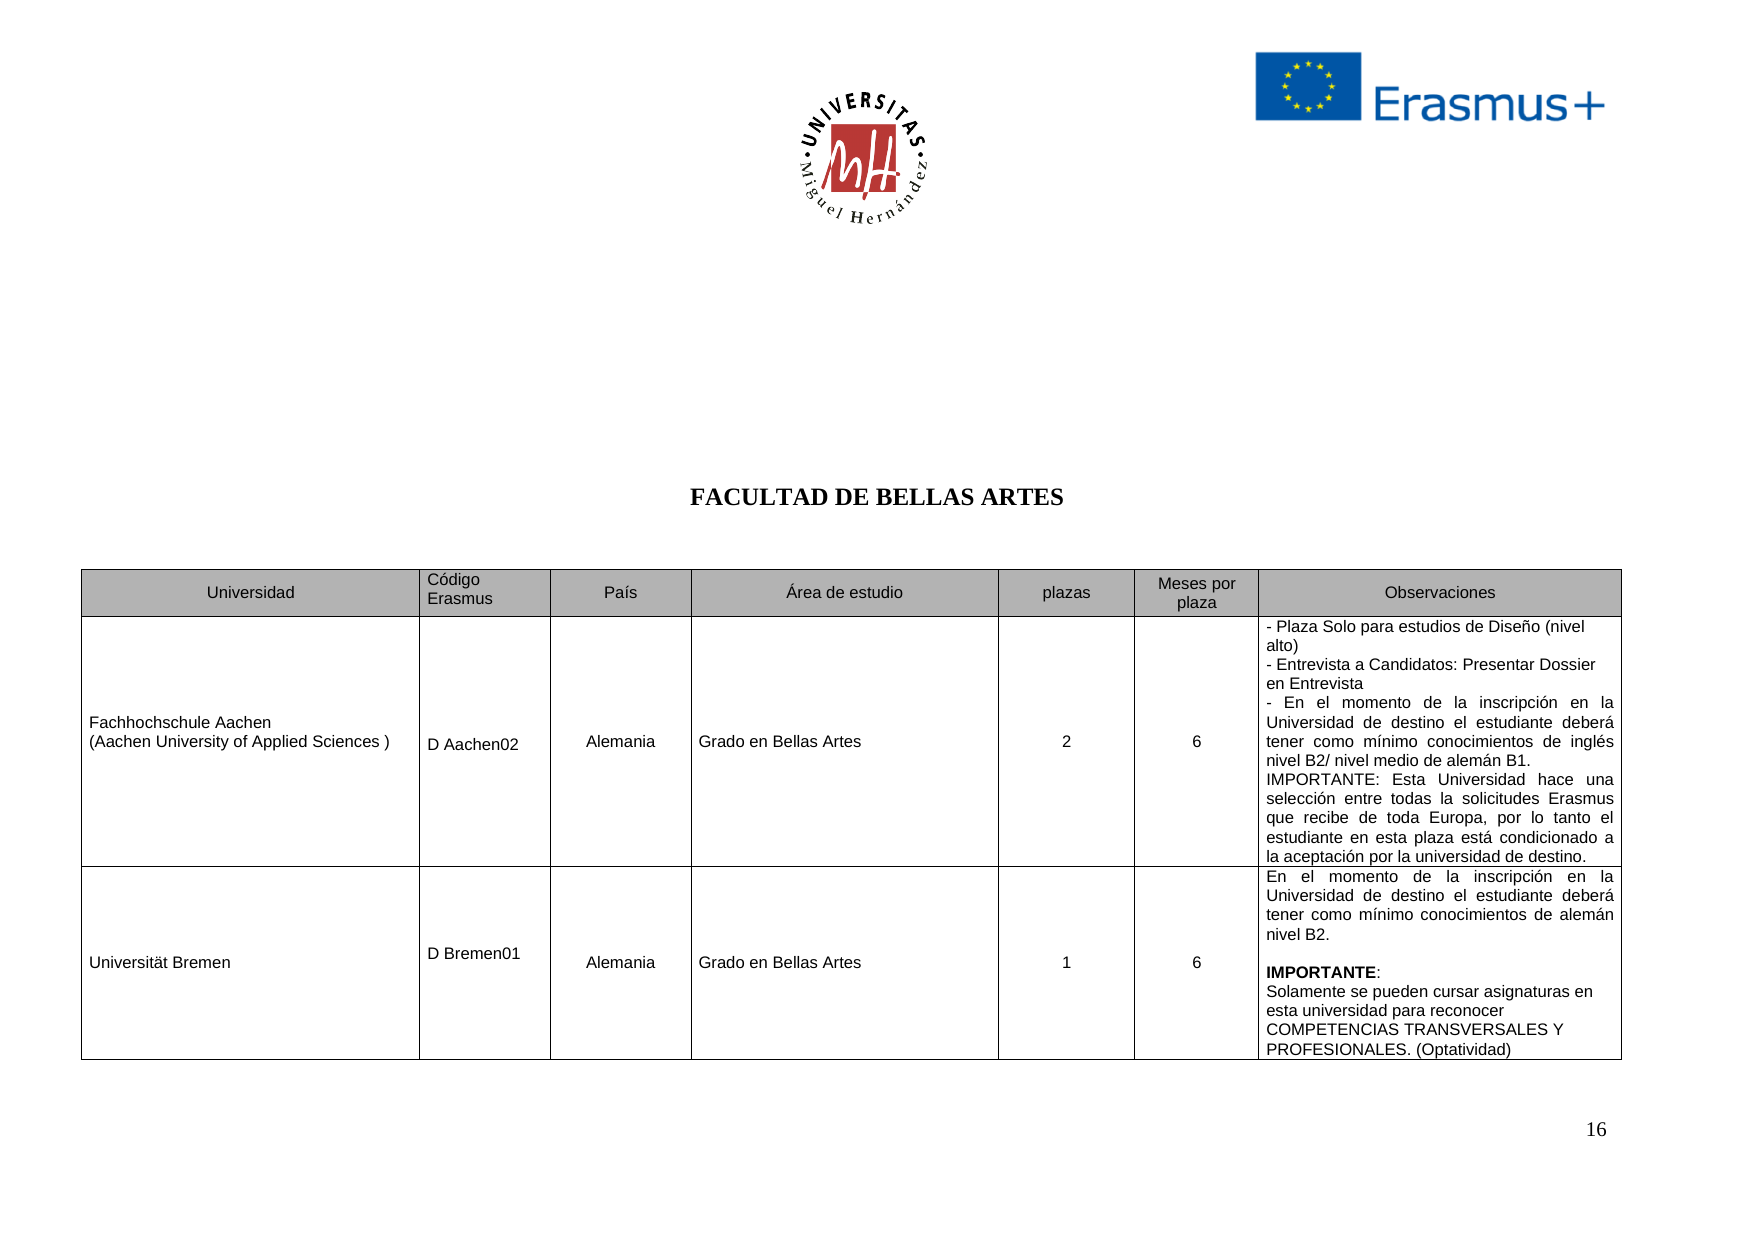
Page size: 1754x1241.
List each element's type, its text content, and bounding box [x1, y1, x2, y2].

table_header Observaciones [1259, 570, 1621, 616]
table_cell Grado en Bellas Artes [692, 867, 998, 1058]
table_cell Grado en Bellas Artes [692, 617, 998, 866]
table_header País [551, 570, 691, 616]
table_cell Fachhochschule Aachen (Aachen University of Applied Sciences ) [82, 617, 419, 866]
table_cell 1 [999, 867, 1134, 1058]
table_cell D Aachen02 [420, 617, 550, 866]
table_header Código Erasmus [420, 570, 550, 616]
table_header plazas [999, 570, 1134, 616]
table_cell - Plaza Solo para estudios de Diseño (nivel alto) - Entrevista a Candidatos: Presentar Dossier en Entrevista - En el momento de la inscripción en la Universidad de destino el estudiante deberá tener como mínimo conocimientos de inglés nivel B2/ nivel medio de alemán B1. IMPORTANTE: Esta Universidad hace una selección entre todas la solicitudes Erasmus que recibe de toda Europa, por lo tanto el estudiante en esta plaza está condicionado a la aceptación por la universidad de destino. [1259, 617, 1621, 866]
picture [800, 94, 927, 224]
table_cell 2 [999, 617, 1134, 866]
table_cell 6 [1135, 867, 1258, 1058]
table_cell Alemania [551, 867, 691, 1058]
table_cell 6 [1135, 617, 1258, 866]
table_cell Universität Bremen [82, 867, 419, 1058]
table_cell En el momento de la inscripción en la Universidad de destino el estudiante deberá tener como mínimo conocimientos de alemán nivel B2. IMPORTANTE: Solamente se pueden cursar asignaturas en esta universidad para reconocer COMPETENCIAS TRANSVERSALES Y PROFESIONALES. (Optatividad) [1259, 867, 1621, 1058]
table_header Área de estudio [692, 570, 998, 616]
table_cell D Bremen01 [420, 867, 550, 1058]
table_header Meses por plaza [1135, 570, 1258, 616]
picture [1251, 50, 1607, 126]
table_cell Alemania [551, 617, 691, 866]
table_header Universidad [82, 570, 419, 616]
text FACULTAD DE BELLAS ARTES [148, 482, 1606, 511]
